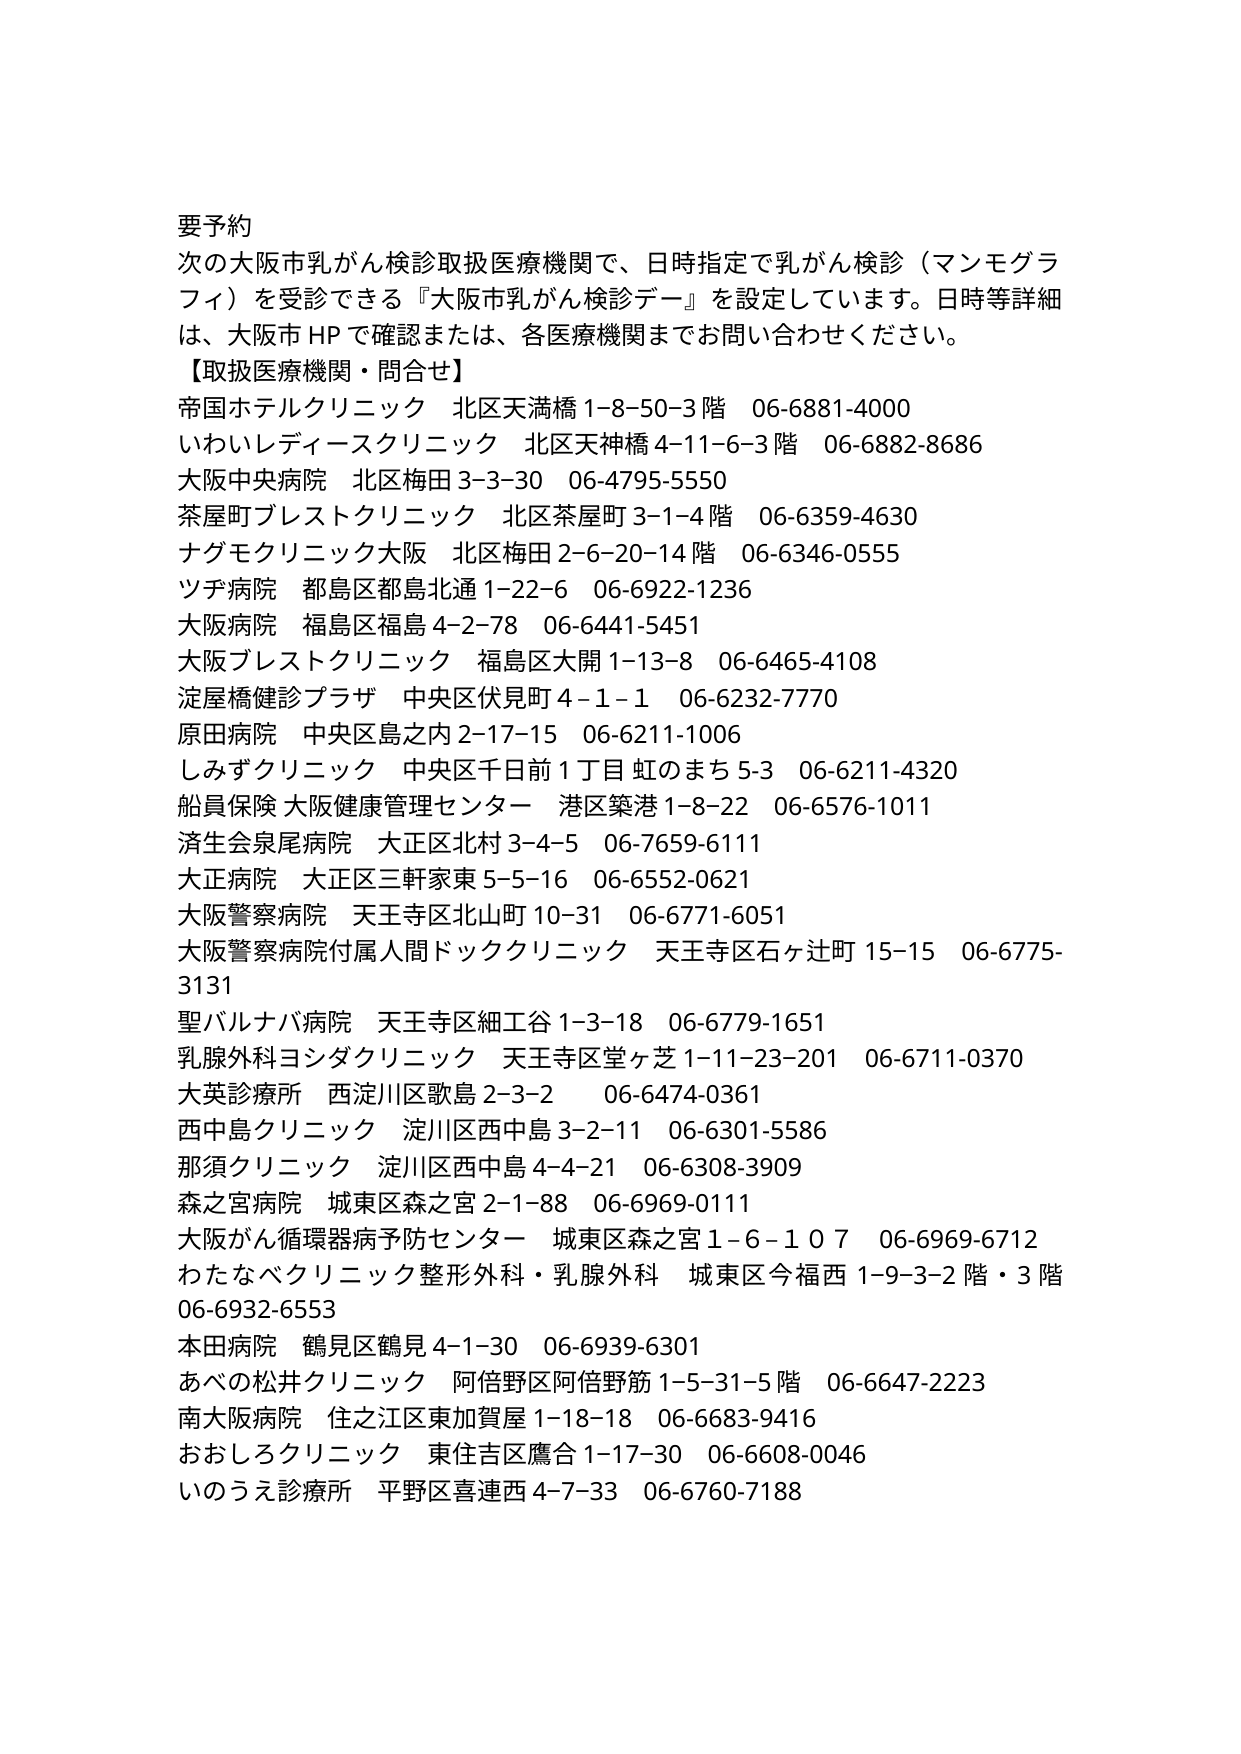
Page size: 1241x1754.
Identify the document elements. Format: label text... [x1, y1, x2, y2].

text あべの松井クリニック 阿倍野区阿倍野筋1‒5‒31‒5階 06-6647-2223 [177, 1362, 1063, 1399]
text 南大阪病院 住之江区東加賀屋1‒18‒18 06-6683-9416 [177, 1399, 1063, 1435]
text しみずクリニック 中央区千日前1丁目 虹のまち5-3 06-6211-4320 [177, 751, 1063, 787]
text 淀屋橋健診プラザ 中央区伏見町４‒１‒１ 06-6232-7770 [177, 678, 1063, 714]
text ツヂ病院 都島区都島北通1‒22‒6 06-6922-1236 [177, 569, 1063, 606]
text 乳腺外科ヨシダクリニック 天王寺区堂ヶ芝1‒11‒23‒201 06-6711-0370 [177, 1038, 1063, 1074]
text いのうえ診療所 平野区喜連西4‒7‒33 06-6760-7188 [177, 1471, 1063, 1507]
text 森之宮病院 城東区森之宮2‒1‒88 06-6969-0111 [177, 1183, 1063, 1219]
text 大正病院 大正区三軒家東5‒5‒16 06-6552-0621 [177, 859, 1063, 896]
text 那須クリニック 淀川区西中島4‒4‒21 06-6308-3909 [177, 1147, 1063, 1183]
text 次の大阪市乳がん検診取扱医療機関で、日時指定で乳がん検診（マンモグラフィ）を受診できる『大阪市乳がん検診デー』を設定しています。日時等詳細は、大阪市HPで確認または、各医療機関までお問い合わせください。 [177, 243, 1063, 352]
text 原田病院 中央区島之内2‒17‒15 06-6211-1006 [177, 714, 1063, 751]
text 大阪ブレストクリニック 福島区大開1‒13‒8 06-6465-4108 [177, 642, 1063, 678]
text 大阪中央病院 北区梅田3‒3‒30 06-4795-5550 [177, 461, 1063, 497]
text おおしろクリニック 東住吉区鷹合1‒17‒30 06-6608-0046 [177, 1435, 1063, 1471]
text ナグモクリニック大阪 北区梅田2‒6‒20‒14階 06-6346-0555 [177, 533, 1063, 569]
text 済生会泉尾病院 大正区北村3‒4‒5 06-7659-6111 [177, 823, 1063, 859]
text 帝国ホテルクリニック 北区天満橋1‒8‒50‒3階 06-6881-4000 [177, 388, 1063, 424]
text 大阪警察病院付属人間ドッククリニック 天王寺区石ヶ辻町15‒15 06-6775-3131 [177, 932, 1063, 1002]
text 西中島クリニック 淀川区西中島3‒2‒11 06-6301-5586 [177, 1111, 1063, 1147]
text わたなべクリニック整形外科・乳腺外科 城東区今福西1‒9‒3‒2階・3階 06-6932-6553 [177, 1256, 1063, 1326]
text 要予約 [177, 207, 1063, 243]
text 大阪病院 福島区福島4‒2‒78 06-6441-5451 [177, 606, 1063, 642]
text 大阪警察病院 天王寺区北山町10‒31 06-6771-6051 [177, 896, 1063, 932]
text いわいレディースクリニック 北区天神橋4‒11‒6‒3階 06-6882-8686 [177, 424, 1063, 461]
text 船員保険 大阪健康管理センター 港区築港1‒8‒22 06-6576-1011 [177, 787, 1063, 823]
text 大英診療所 西淀川区歌島2‒3‒2 06-6474-0361 [177, 1074, 1063, 1111]
text 聖バルナバ病院 天王寺区細工谷1‒3‒18 06-6779-1651 [177, 1002, 1063, 1038]
text 【取扱医療機関・問合せ】 [177, 352, 1063, 388]
text 大阪がん循環器病予防センター 城東区森之宮１‒６‒１０７ 06-6969-6712 [177, 1219, 1063, 1256]
text 本田病院 鶴見区鶴見4‒1‒30 06-6939-6301 [177, 1326, 1063, 1362]
text 茶屋町ブレストクリニック 北区茶屋町3‒1‒4階 06-6359-4630 [177, 497, 1063, 533]
